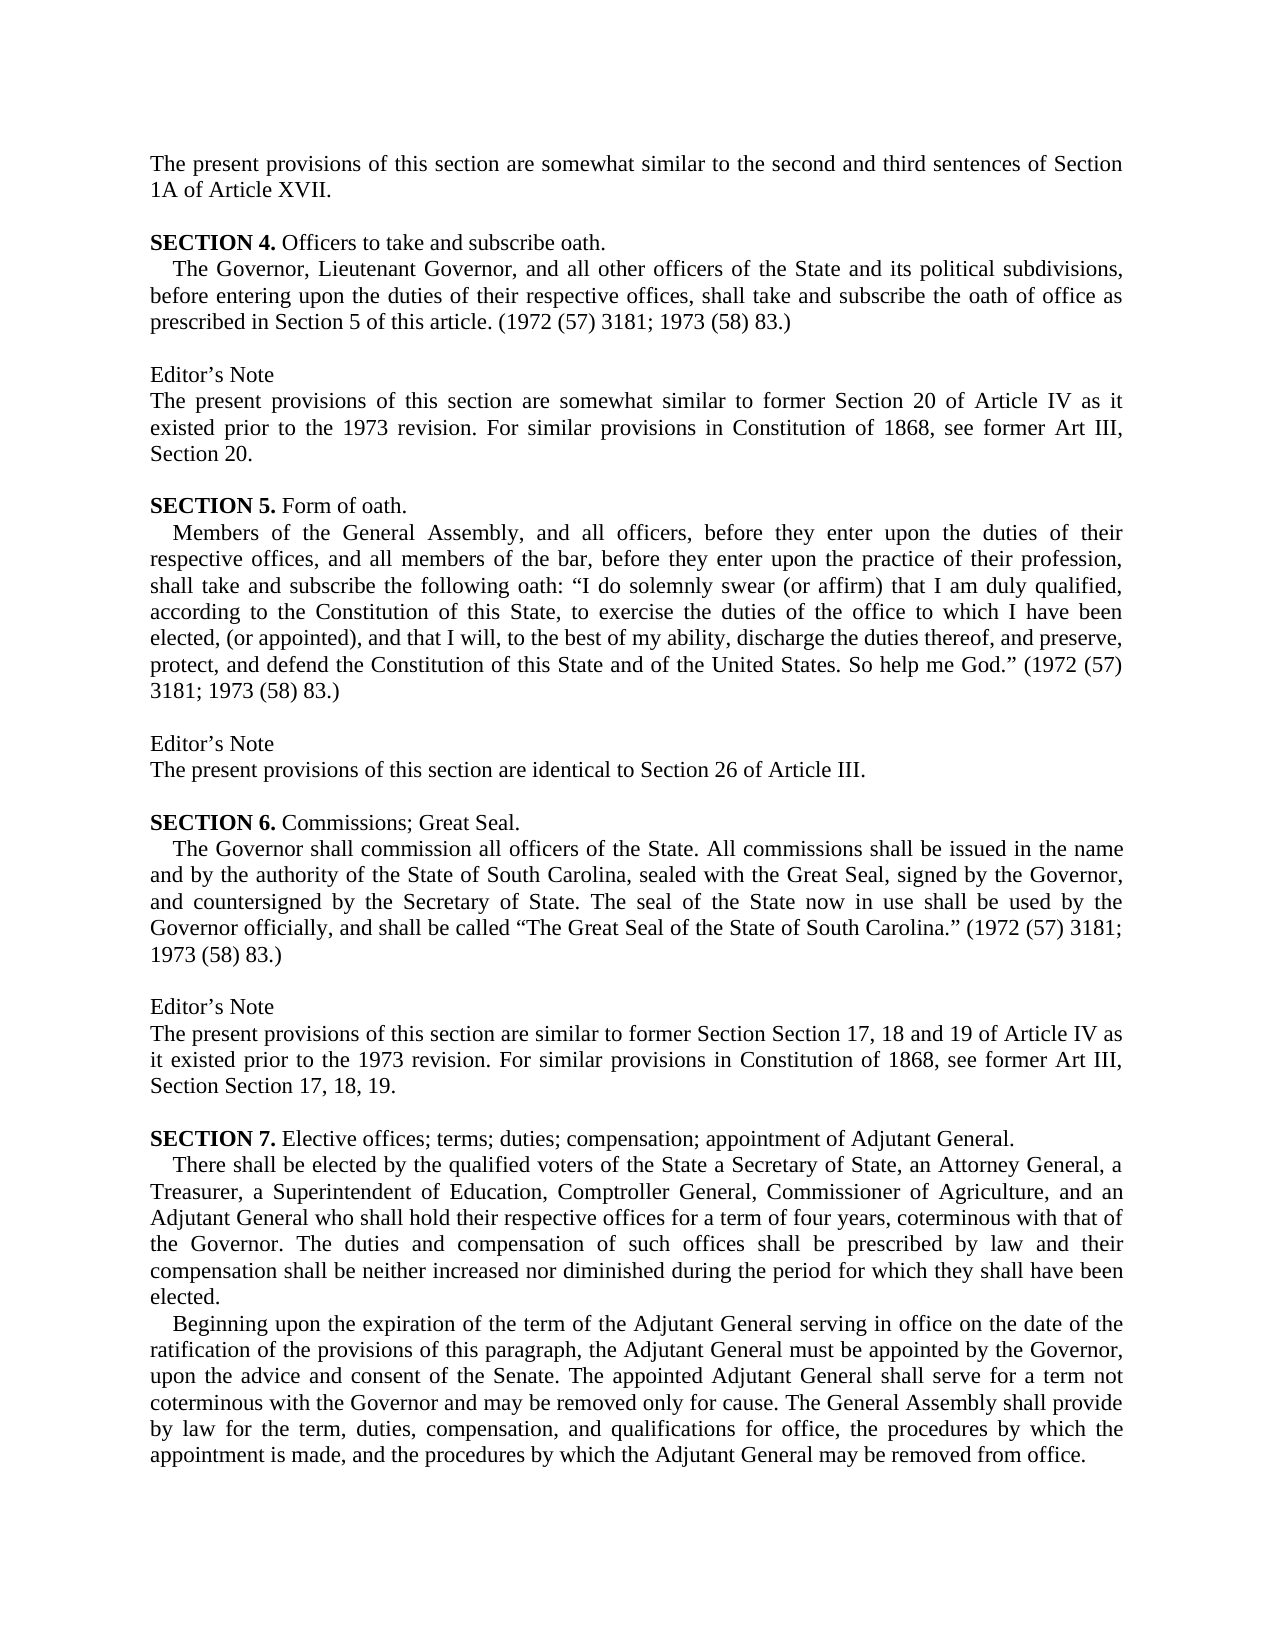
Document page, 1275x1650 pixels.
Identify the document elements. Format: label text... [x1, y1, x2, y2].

text Beginning upon the expiration of the term of the Adjutant General serving in office on the date of the ratification of the provisions of this paragraph, the Adjutant General must be appointed by the Governor, upon the advice and consent of the Senate. The appointed Adjutant General shall serve for a term not coterminous with the Governor and may be removed only for cause. The General Assembly shall provide by law for the term, duties, compensation, and qualifications for office, the procedures by which the appointment is made, and the procedures by which the Adjutant General may be removed from office. [150, 1309, 1125, 1468]
text Editor’s Note [150, 730, 1125, 756]
text The present provisions of this section are identical to Section 26 of Article III. [150, 756, 1125, 782]
text The present provisions of this section are somewhat similar to former Section 20 of Article IV as it existed prior to the 1973 revision. For similar provisions in Constitution of 1868, see former Art III, Section 20. [150, 387, 1125, 466]
text The present provisions of this section are similar to former Section Section 17, 18 and 19 of Article IV as it existed prior to the 1973 revision. For similar provisions in Constitution of 1868, see former Art III, Section Section 17, 18, 19. [150, 1020, 1125, 1099]
text SECTION 4. Officers to take and subscribe oath. [150, 229, 1125, 255]
text SECTION 5. Form of oath. [150, 493, 1125, 519]
text The Governor shall commission all officers of the State. All commissions shall be issued in the name and by the authority of the State of South Carolina, sealed with the Great Seal, signed by the Governor, and countersigned by the Secretary of State. The seal of the State now in use shall be used by the Governor officially, and shall be called “The Great Seal of the State of South Carolina.” (1972 (57) 3181; 1973 (58) 83.) [150, 835, 1125, 967]
text SECTION 7. Elective offices; terms; duties; compensation; appointment of Adjutant General. [150, 1125, 1125, 1151]
text SECTION 6. Commissions; Great Seal. [150, 809, 1125, 835]
text Editor’s Note [150, 361, 1125, 387]
text The present provisions of this section are somewhat similar to the second and third sentences of Section 1A of Article XVII. [150, 150, 1125, 203]
text There shall be elected by the qualified voters of the State a Secretary of State, an Attorney General, a Treasurer, a Superintendent of Education, Comptroller General, Commissioner of Agriculture, and an Adjutant General who shall hold their respective offices for a term of four years, coterminous with that of the Governor. The duties and compensation of such offices shall be prescribed by law and their compensation shall be neither increased nor diminished during the period for which they shall have been elected. [150, 1151, 1125, 1309]
text Editor’s Note [150, 993, 1125, 1020]
text The Governor, Lieutenant Governor, and all other officers of the State and its political subdivisions, before entering upon the duties of their respective offices, shall take and subscribe the oath of office as prescribed in Section 5 of this article. (1972 (57) 3181; 1973 (58) 83.) [150, 255, 1125, 334]
text Members of the General Assembly, and all officers, before they enter upon the duties of their respective offices, and all members of the bar, before they enter upon the practice of their profession, shall take and subscribe the following oath: “I do solemnly swear (or affirm) that I am duly qualified, according to the Constitution of this State, to exercise the duties of the office to which I have been elected, (or appointed), and that I will, to the best of my ability, discharge the duties thereof, and preserve, protect, and defend the Constitution of this State and of the United States. So help me God.” (1972 (57) 3181; 1973 (58) 83.) [150, 519, 1125, 703]
